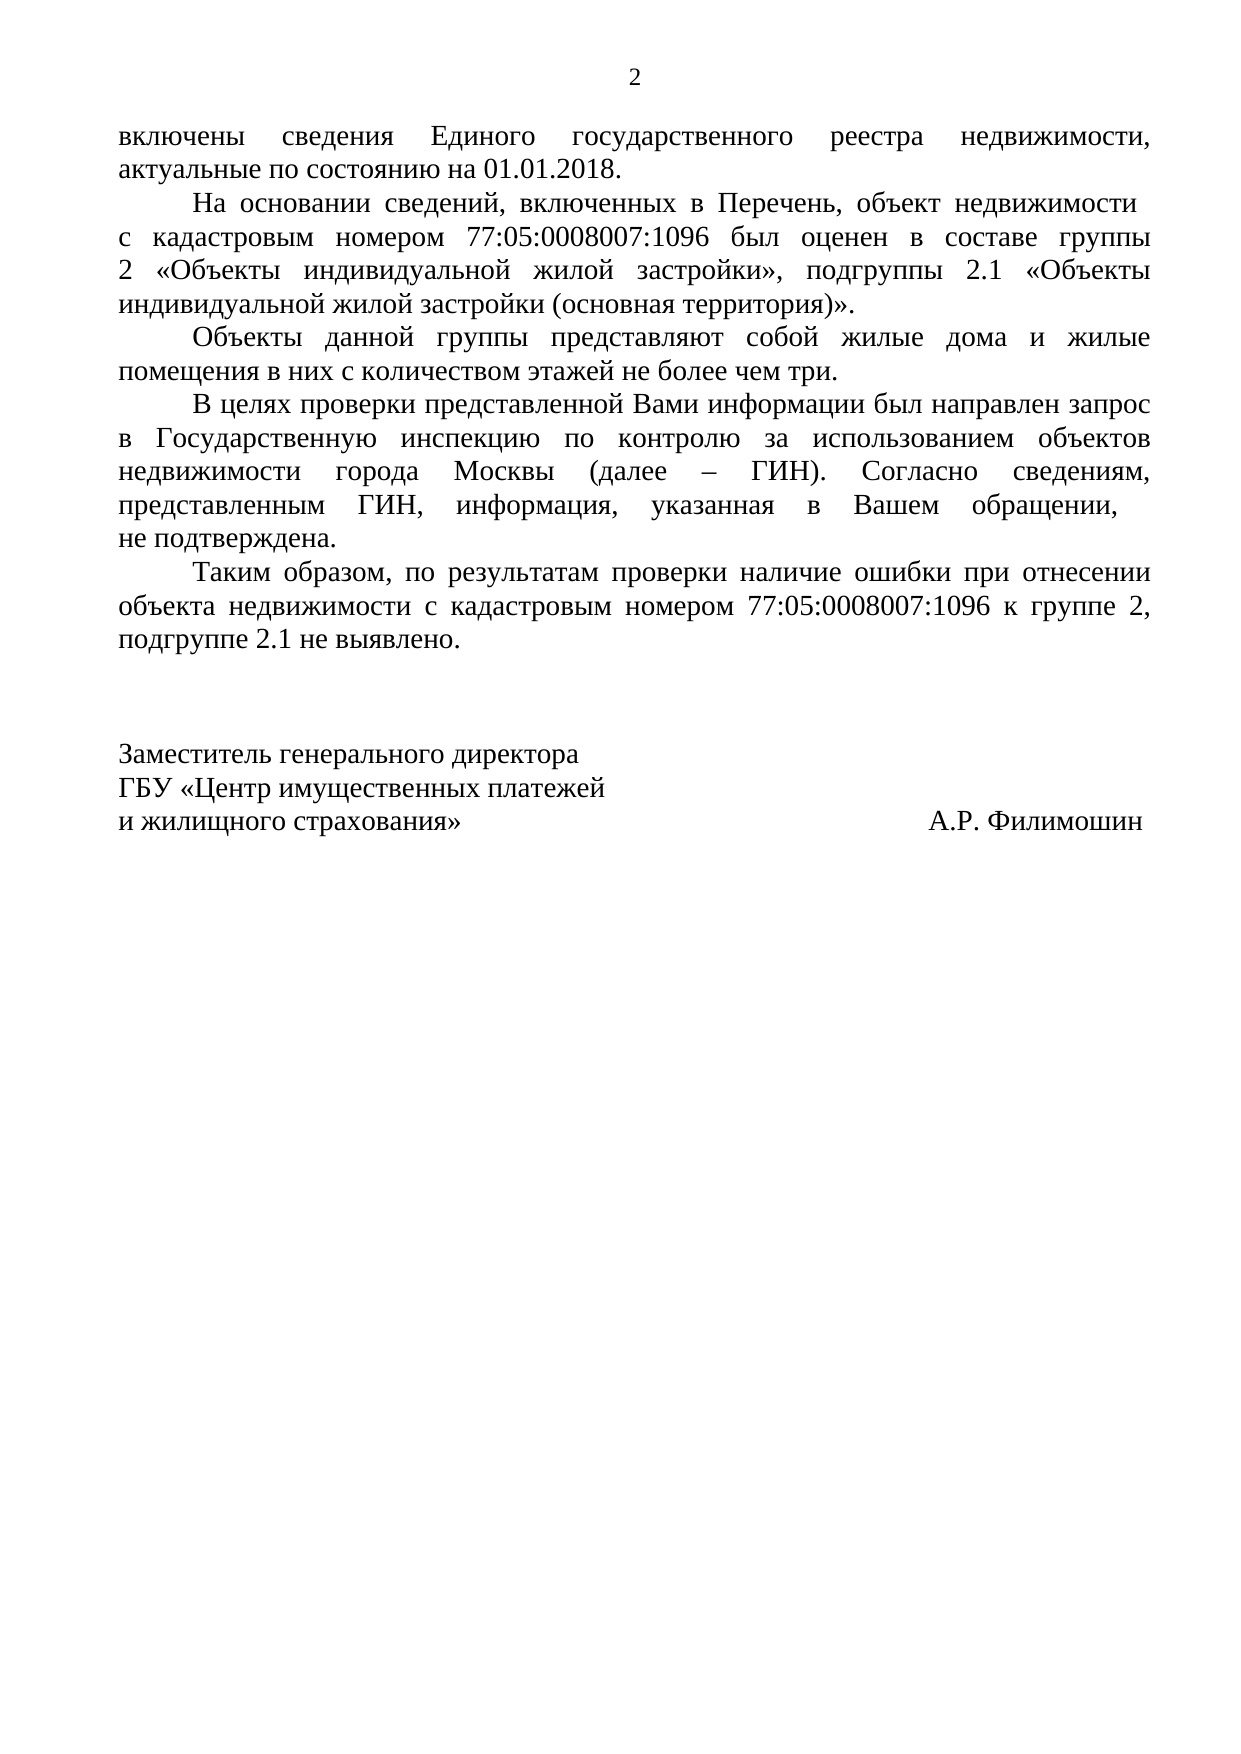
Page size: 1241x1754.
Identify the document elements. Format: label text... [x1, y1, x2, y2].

text Объекты данной группы представляют собой жилые дома и жилые помещения в них с количеством этажей не более чем три. [118, 319, 1152, 386]
text Таким образом, по результатам проверки наличие ошибки при отнесении объекта недвижимости с кадастровым номером 77:05:0008007:1096 к группе 2, подгруппе 2.1 не выявлено. [118, 554, 1152, 655]
text и жилищного страхования» А.Р. Филимошин [118, 803, 1152, 837]
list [118, 118, 1152, 185]
text В целях проверки представленной Вами информации был направлен запрос в Государственную инспекцию по контролю за использованием объектов недвижимости города Москвы (далее – ГИН). Согласно сведениям, представленным ГИН, информация, указанная в Вашем обращении, не подтверждена. [118, 386, 1152, 554]
list На основании сведений, включенных в Перечень, объект недвижимости с кадастровым номером 77:05:0008007:1096 был оценен в составе группы 2 «Объекты индивидуальной жилой застройки», подгруппы 2.1 «Объекты индивидуальной жилой застройки (основная территория)». [118, 185, 1152, 319]
text ГБУ «Центр имущественных платежей [118, 770, 1152, 803]
text Заместитель генерального директора [118, 736, 1152, 770]
